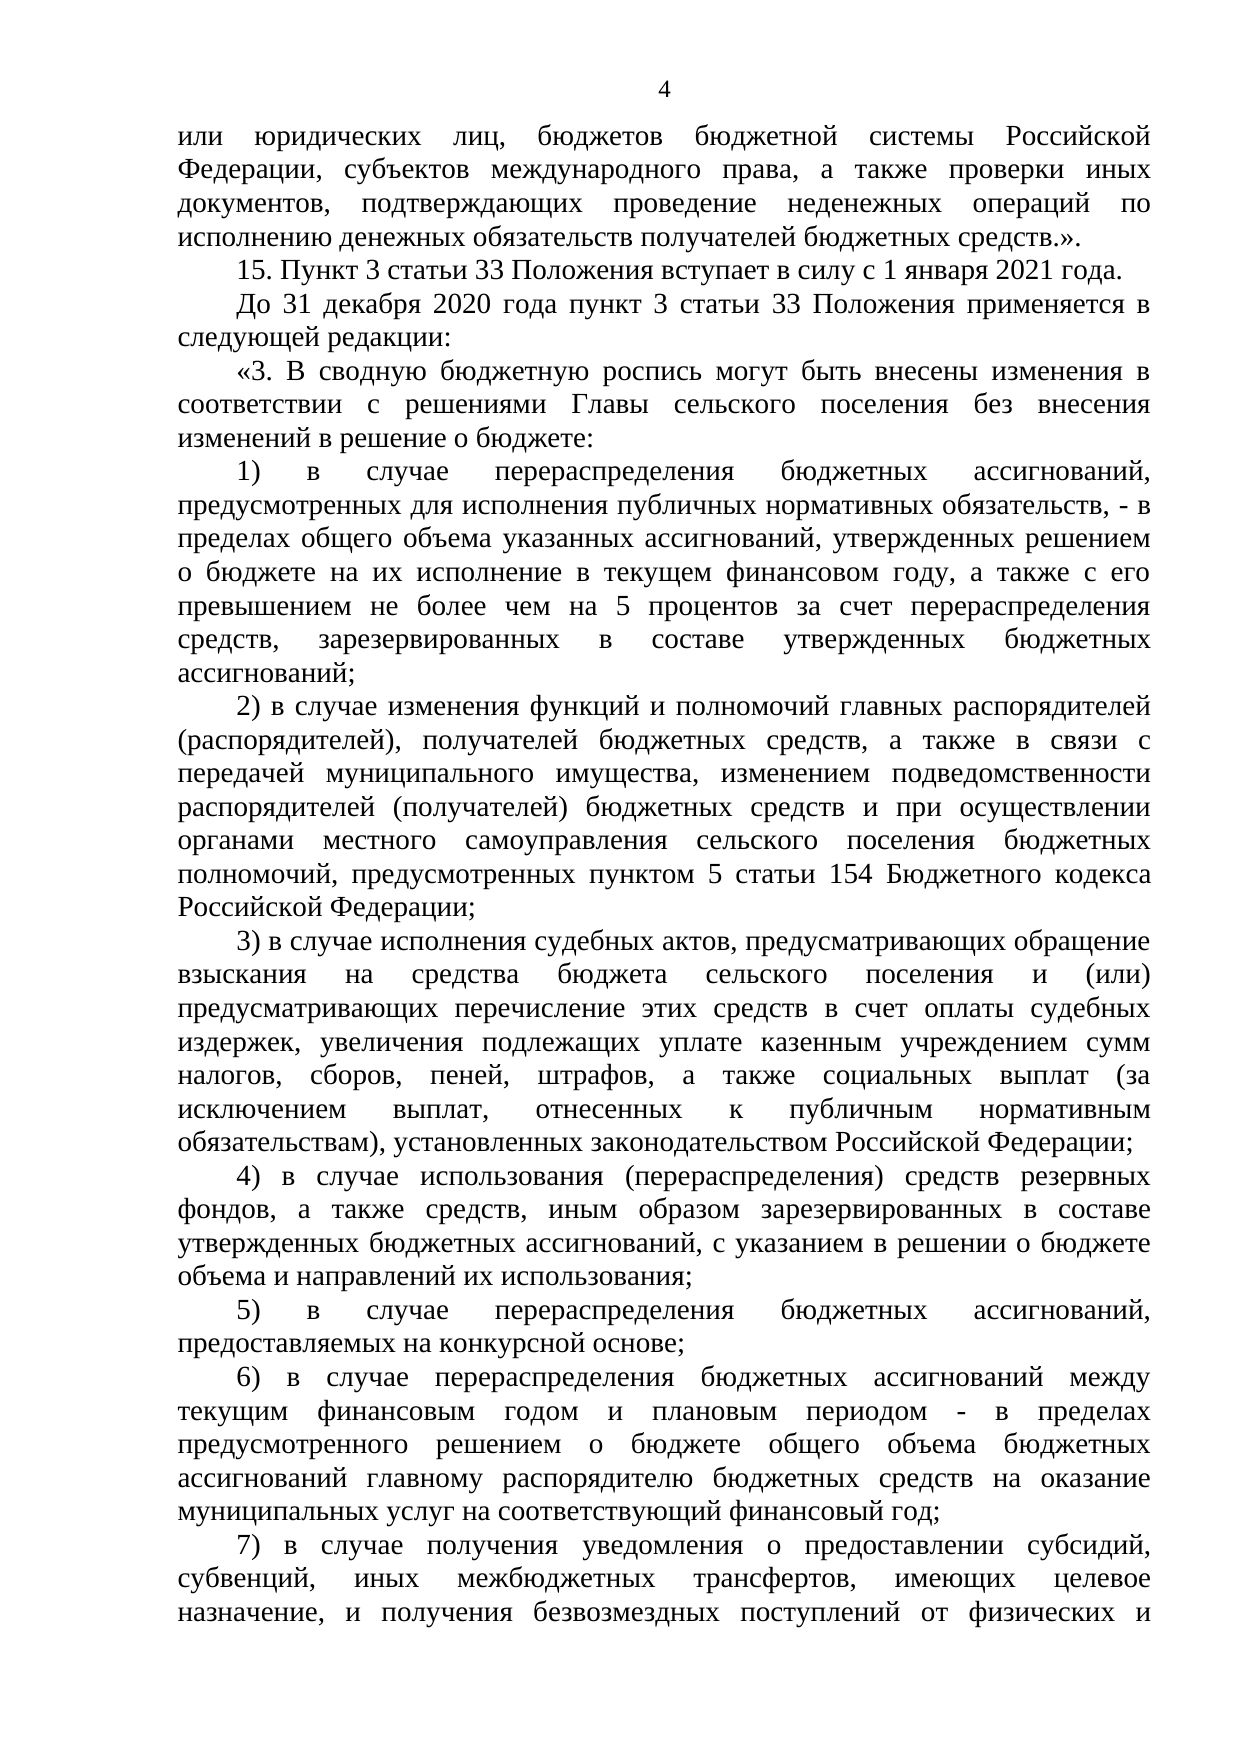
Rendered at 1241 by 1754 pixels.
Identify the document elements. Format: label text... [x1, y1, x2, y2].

text 1) в случае перераспределения бюджетных ассигнований, предусмотренных для исполнения публичных нормативных обязательств, - в пределах общего объема указанных ассигнований, утвержденных решением о бюджете на их исполнение в текущем финансовом году, а также с его превышением не более чем на 5 процентов за счет перераспределения средств, зарезервированных в составе утвержденных бюджетных ассигнований; [177, 453, 1152, 688]
text 2) в случае изменения функций и полномочий главных распорядителей (распорядителей), получателей бюджетных средств, а также в связи с передачей муниципального имущества, изменением подведомственности распорядителей (получателей) бюджетных средств и при осуществлении органами местного самоуправления сельского поселения бюджетных полномочий, предусмотренных пунктом 5 статьи 154 Бюджетного кодекса Российской Федерации; [177, 688, 1152, 923]
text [177, 1527, 1152, 1627]
text 5) в случае перераспределения бюджетных ассигнований, предоставляемых на конкурсной основе; [177, 1292, 1152, 1359]
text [177, 118, 1152, 252]
text 3) в случае исполнения судебных актов, предусматривающих обращение взыскания на средства бюджета сельского поселения и (или) предусматривающих перечисление этих средств в счет оплаты судебных издержек, увеличения подлежащих уплате казенным учреждением сумм налогов, сборов, пеней, штрафов, а также социальных выплат (за исключением выплат, отнесенных к публичным нормативным обязательствам), установленных законодательством Российской Федерации; [177, 923, 1152, 1158]
text 6) в случае перераспределения бюджетных ассигнований между текущим финансовым годом и плановым периодом - в пределах предусмотренного решением о бюджете общего объема бюджетных ассигнований главному распорядителю бюджетных средств на оказание муниципальных услуг на соответствующий финансовый год; [177, 1359, 1152, 1527]
text До 31 декабря 2020 года пункт 3 статьи 33 Положения применяется в следующей редакции: [177, 286, 1152, 353]
text 4) в случае использования (перераспределения) средств резервных фондов, а также средств, иным образом зарезервированных в составе утвержденных бюджетных ассигнований, с указанием в решении о бюджете объема и направлений их использования; [177, 1158, 1152, 1292]
text 15. Пункт 3 статьи 33 Положения вступает в силу с 1 января 2021 года. [177, 252, 1152, 286]
text «3. В сводную бюджетную роспись могут быть внесены изменения в соответствии с решениями Главы сельского поселения без внесения изменений в решение о бюджете: [177, 353, 1152, 453]
